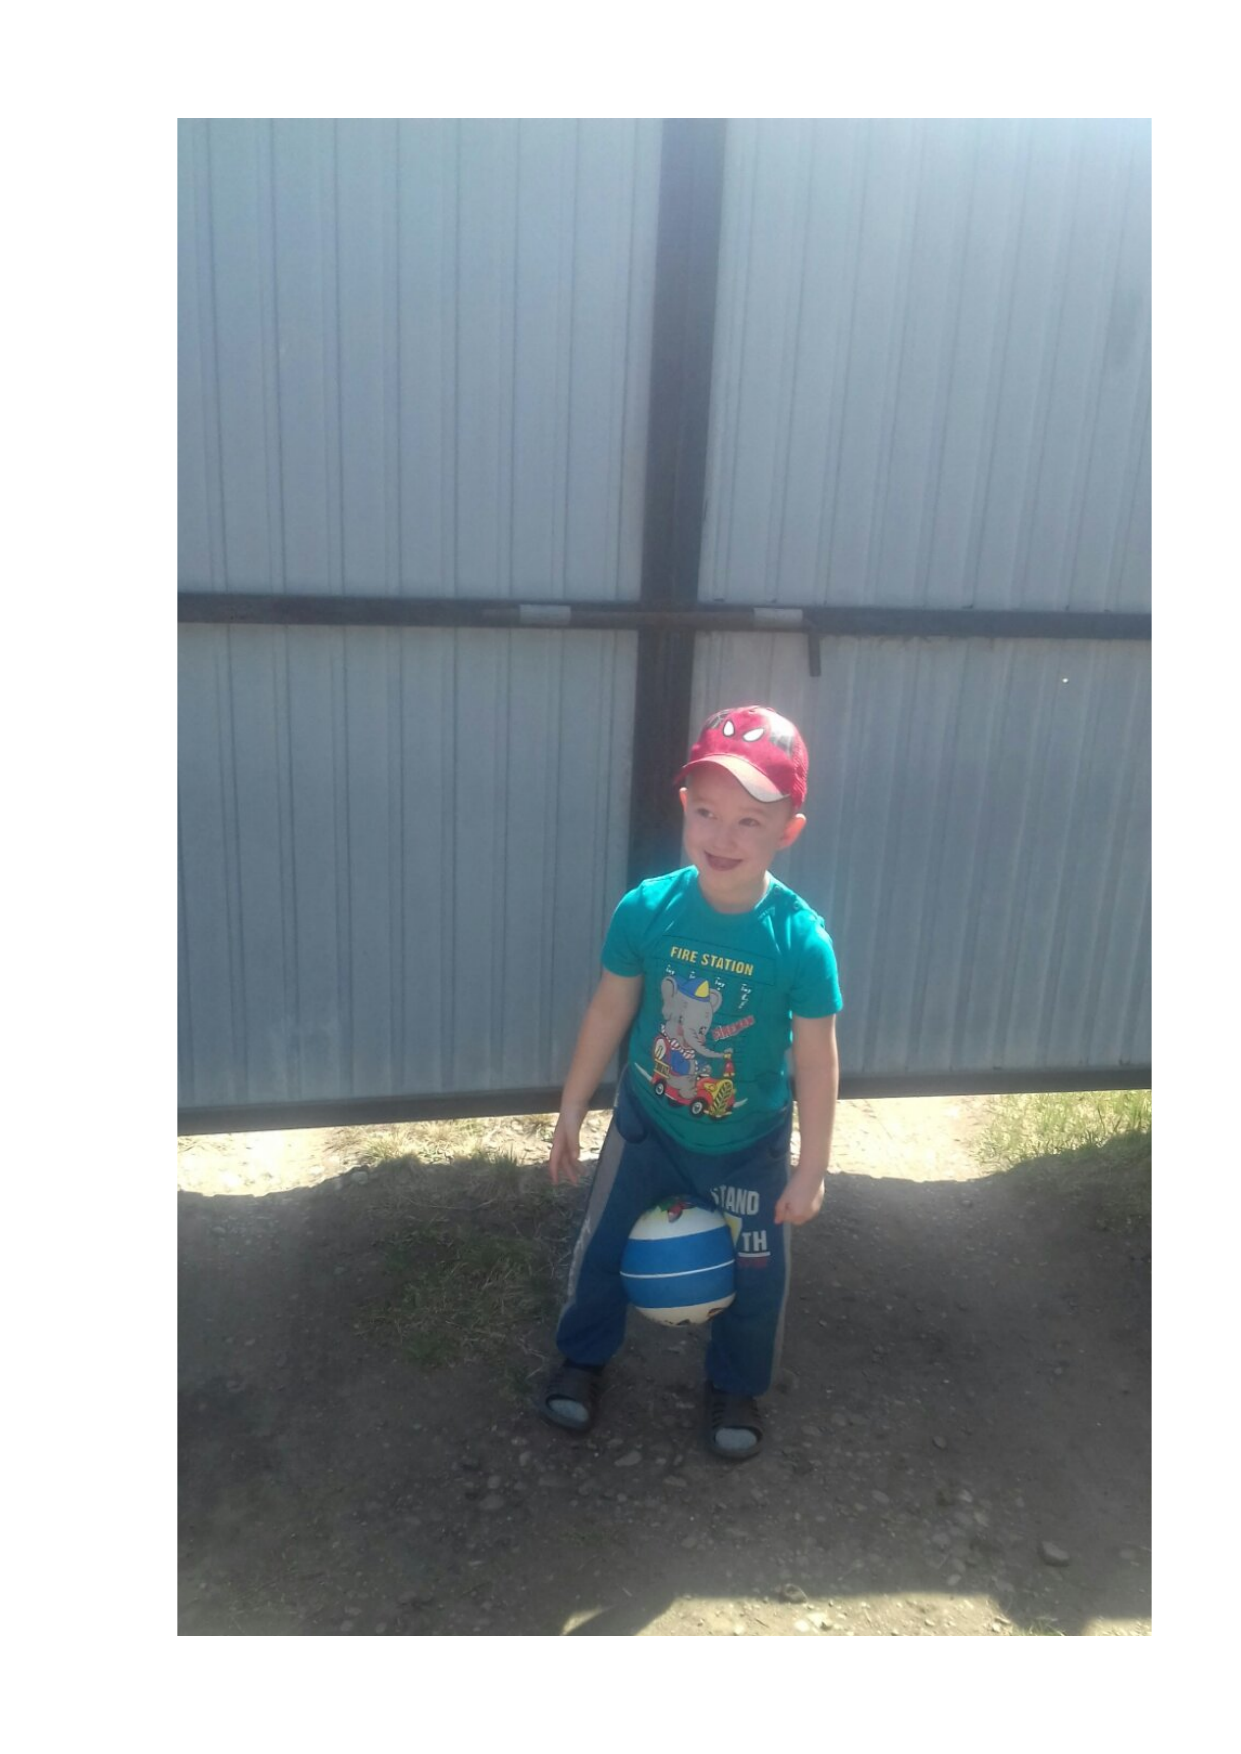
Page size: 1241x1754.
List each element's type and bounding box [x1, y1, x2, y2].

picture [177, 118, 1152, 1636]
